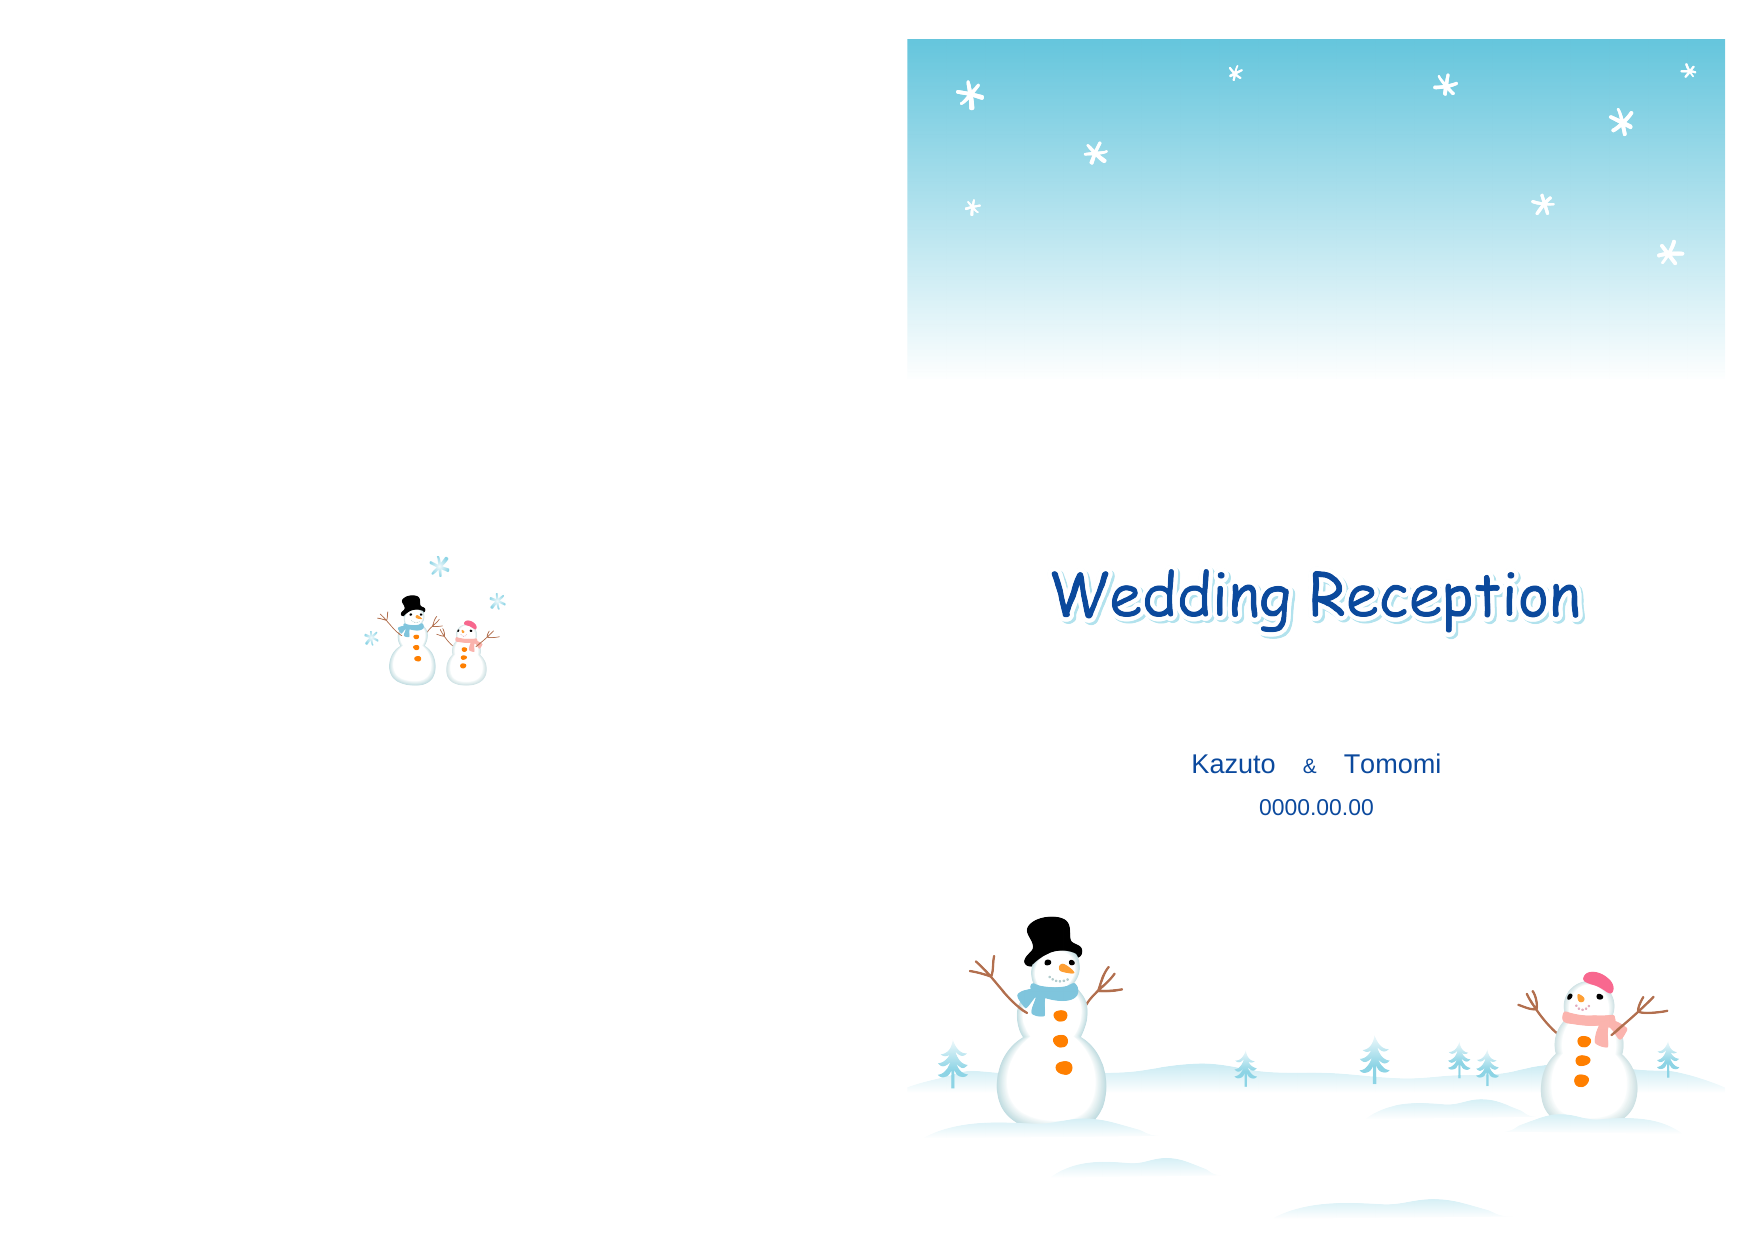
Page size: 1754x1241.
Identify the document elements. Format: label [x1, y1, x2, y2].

picture [364, 595, 500, 686]
picture [489, 593, 506, 610]
picture [429, 556, 450, 577]
picture [907, 915, 1726, 1220]
picture [907, 39, 1726, 641]
